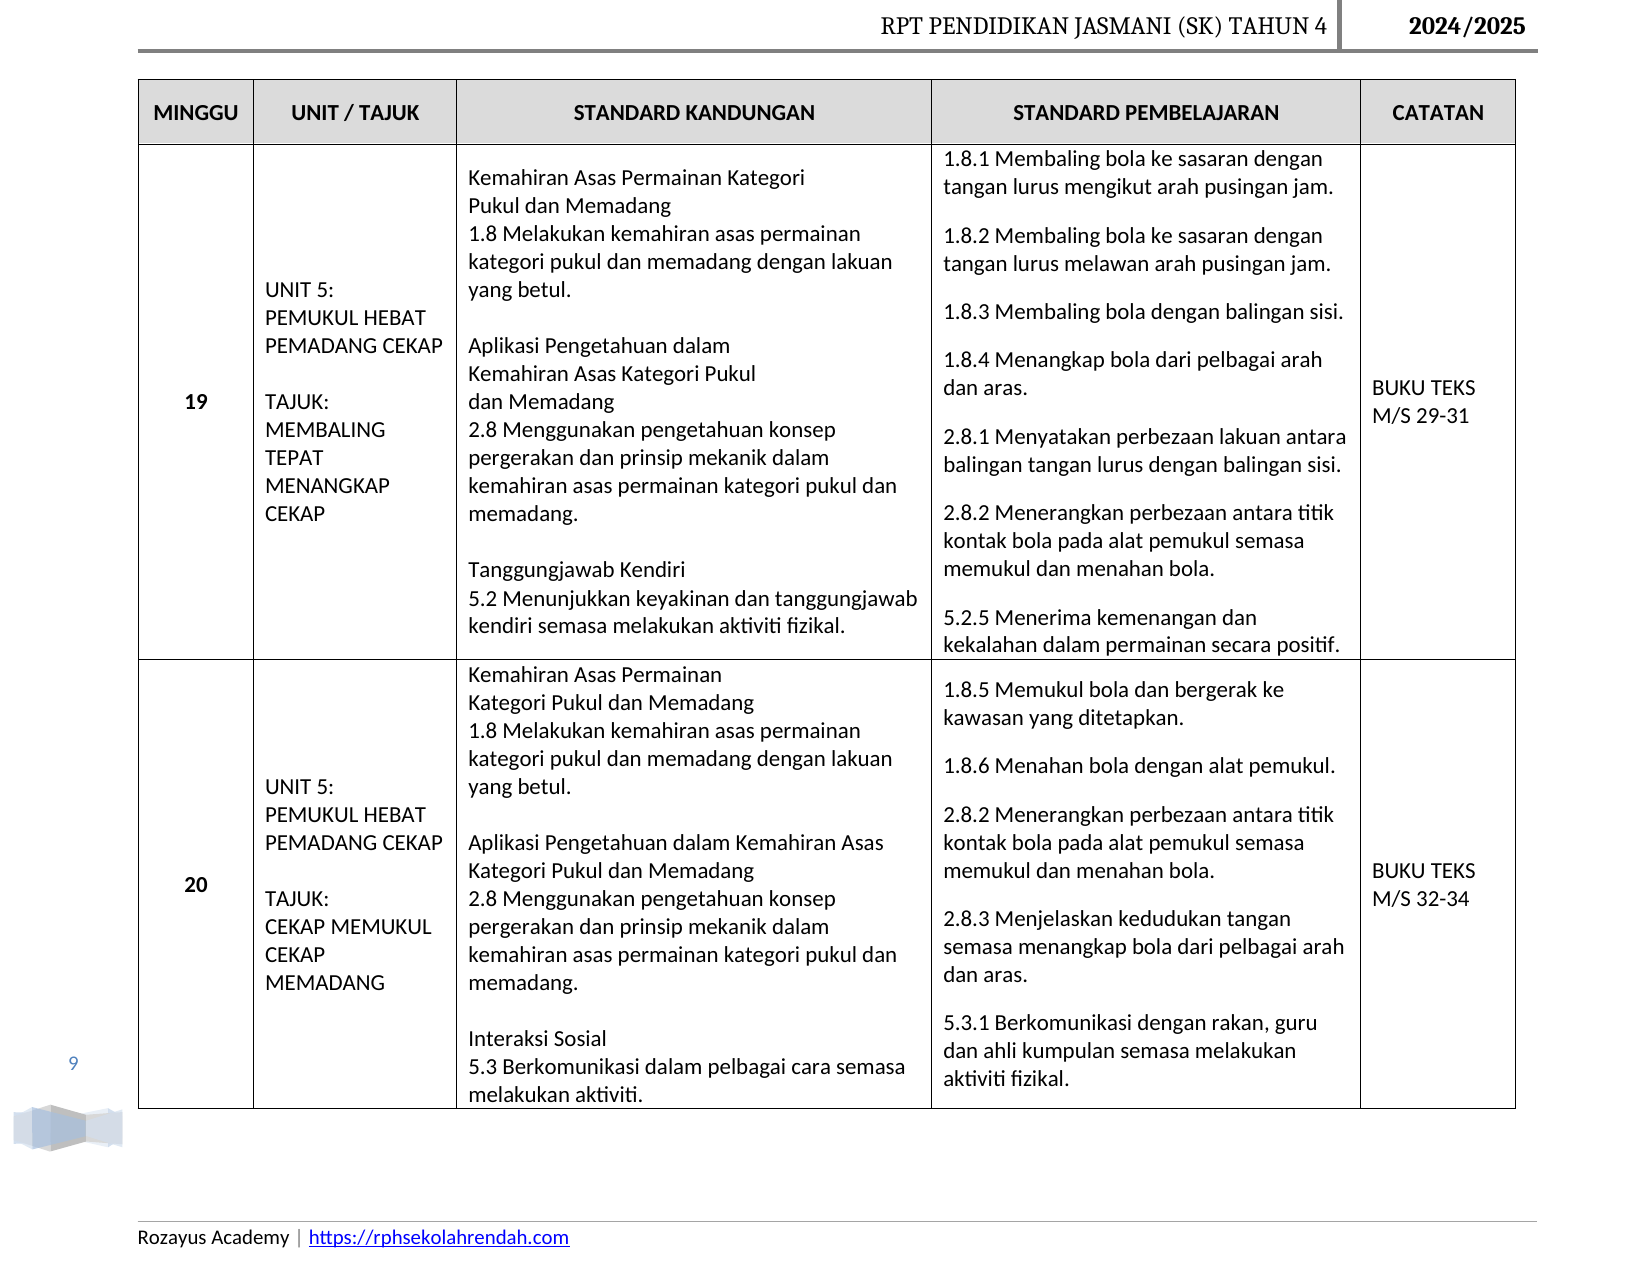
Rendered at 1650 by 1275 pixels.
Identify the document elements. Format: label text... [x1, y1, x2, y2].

table_header CATATAN [1361, 80, 1515, 143]
table_cell 1.8.1 Membaling bola ke sasaran dengan tangan lurus mengikut arah pusingan jam. 1.8.2 Membaling bola ke sasaran dengan tangan lurus melawan arah pusingan jam. 1.8.3 Membaling bola dengan balingan sisi. 1.8.4 Menangkap bola dari pelbagai arah dan aras. 2.8.1 Menyatakan perbezaan lakuan antara balingan tangan lurus dengan balingan sisi. 2.8.2 Menerangkan perbezaan antara titik kontak bola pada alat pemukul semasa memukul dan menahan bola. 5.2.5 Menerima kemenangan dan kekalahan dalam permainan secara positif. [932, 145, 1360, 659]
table_cell 19 [139, 145, 253, 659]
table_cell BUKU TEKS M/S 32-34 [1361, 660, 1515, 1108]
table_cell UNIT 5: PEMUKUL HEBAT PEMADANG CEKAP TAJUK: CEKAP MEMUKUL CEKAP MEMADANG [254, 660, 456, 1108]
table_header STANDARD KANDUNGAN [457, 80, 931, 143]
table_header STANDARD PEMBELAJARAN [932, 80, 1360, 143]
table_cell BUKU TEKS M/S 29-31 [1361, 145, 1515, 659]
table_cell Kemahiran Asas Permainan Kategori Pukul dan Memadang 1.8 Melakukan kemahiran asas permainan kategori pukul dan memadang dengan lakuan yang betul. Aplikasi Pengetahuan dalam Kemahiran Asas Kategori Pukul dan Memadang 2.8 Menggunakan pengetahuan konsep pergerakan dan prinsip mekanik dalam kemahiran asas permainan kategori pukul dan memadang. Interaksi Sosial 5.3 Berkomunikasi dalam pelbagai cara semasa melakukan aktiviti. [457, 660, 931, 1108]
table_cell UNIT 5: PEMUKUL HEBAT PEMADANG CEKAP TAJUK: MEMBALING TEPAT MENANGKAP CEKAP [254, 145, 456, 659]
table_header MINGGU [139, 80, 253, 143]
table_cell 1.8.5 Memukul bola dan bergerak ke kawasan yang ditetapkan. 1.8.6 Menahan bola dengan alat pemukul. 2.8.2 Menerangkan perbezaan antara titik kontak bola pada alat pemukul semasa memukul dan menahan bola. 2.8.3 Menjelaskan kedudukan tangan semasa menangkap bola dari pelbagai arah dan aras. 5.3.1 Berkomunikasi dengan rakan, guru dan ahli kumpulan semasa melakukan aktiviti fizikal. [932, 660, 1360, 1108]
table_cell Kemahiran Asas Permainan Kategori Pukul dan Memadang 1.8 Melakukan kemahiran asas permainan kategori pukul dan memadang dengan lakuan yang betul. Aplikasi Pengetahuan dalam Kemahiran Asas Kategori Pukul dan Memadang 2.8 Menggunakan pengetahuan konsep pergerakan dan prinsip mekanik dalam kemahiran asas permainan kategori pukul dan memadang. Tanggungjawab Kendiri 5.2 Menunjukkan keyakinan dan tanggungjawab kendiri semasa melakukan aktiviti fizikal. [457, 145, 931, 659]
table_header UNIT / TAJUK [254, 80, 456, 143]
table_cell 20 [139, 660, 253, 1108]
